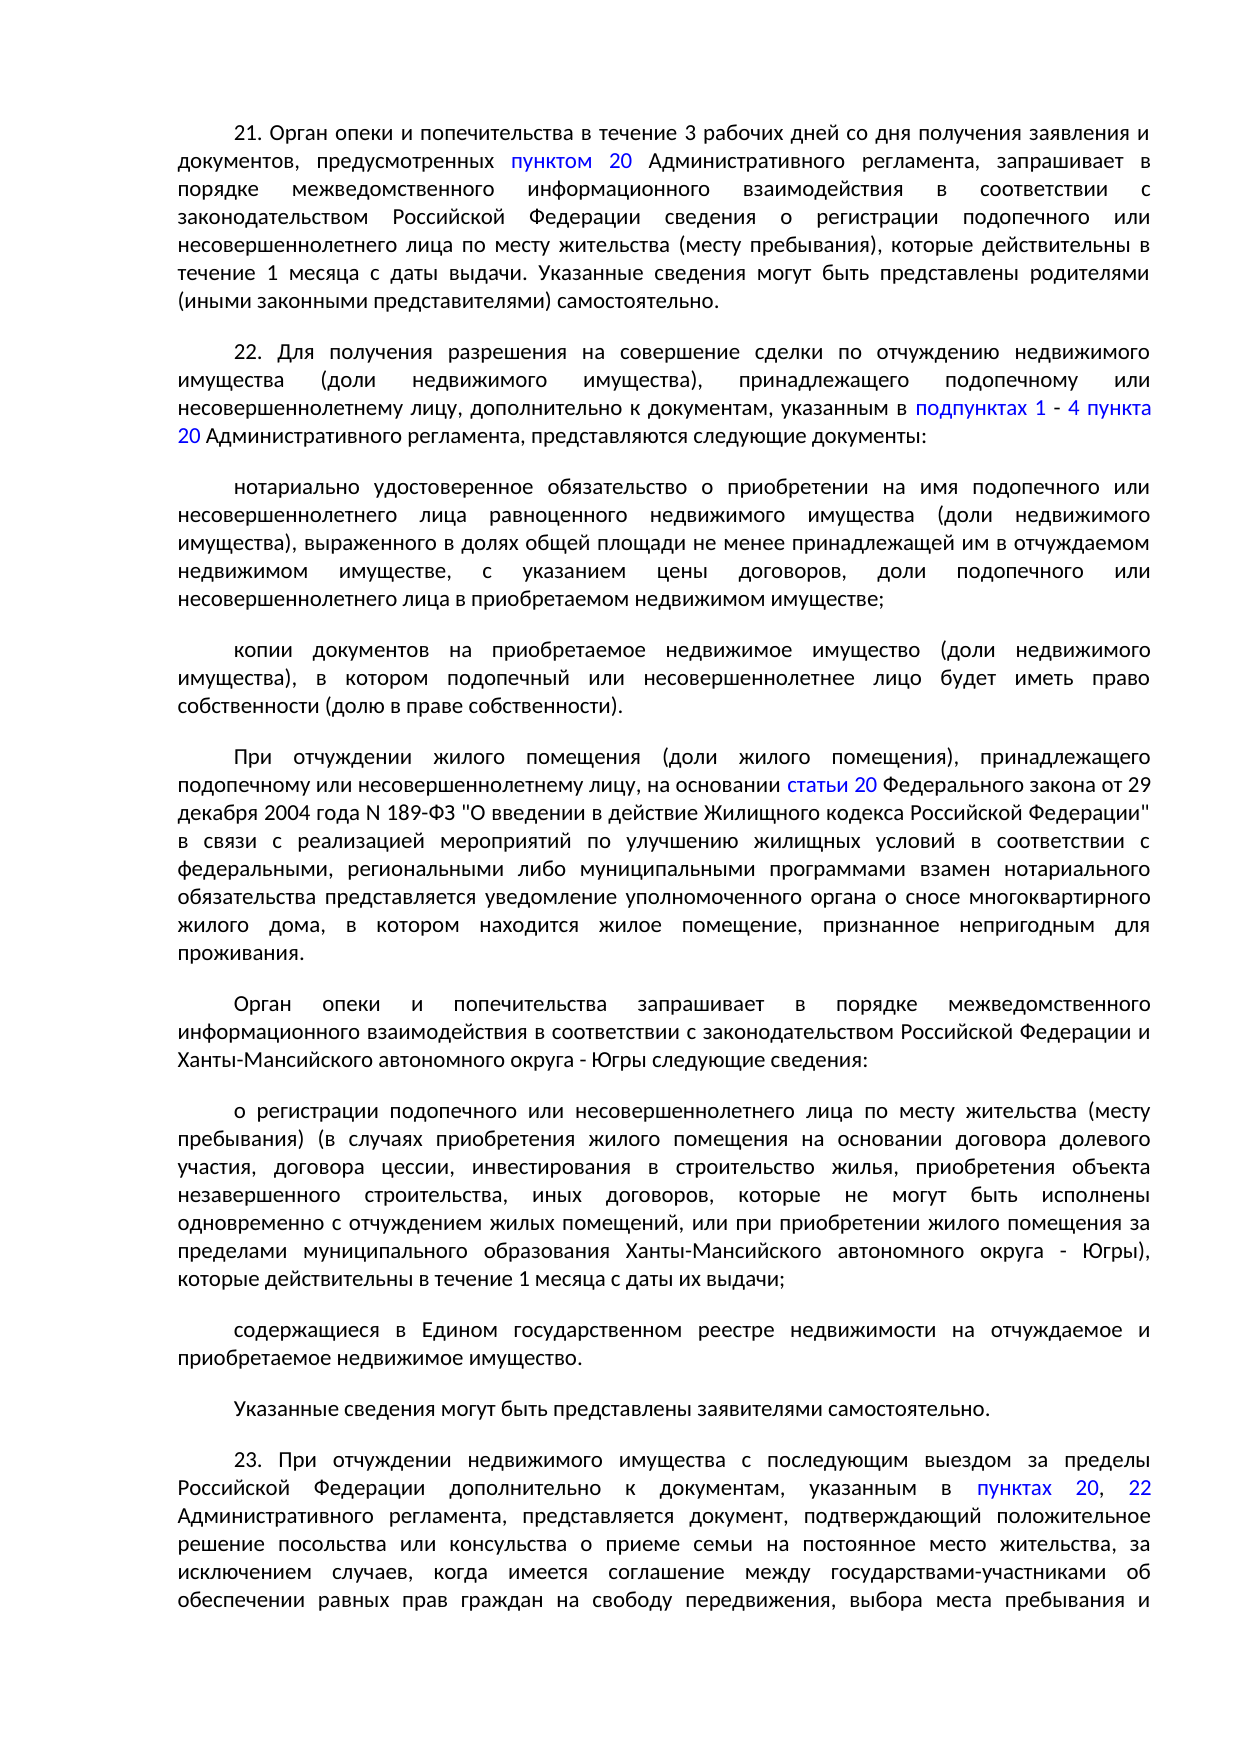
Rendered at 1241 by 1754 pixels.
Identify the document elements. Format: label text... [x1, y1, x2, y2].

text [177, 1445, 1152, 1613]
text Указанные сведения могут быть представлены заявителями самостоятельно. [177, 1394, 1152, 1422]
text о регистрации подопечного или несовершеннолетнего лица по месту жительства (месту пребывания) (в случаях приобретения жилого помещения на основании договора долевого участия, договора цессии, инвестирования в строительство жилья, приобретения объекта незавершенного строительства, иных договоров, которые не могут быть исполнены одновременно с отчуждением жилых помещений, или при приобретении жилого помещения за пределами муниципального образования Ханты-Мансийского автономного округа - Югры), которые действительны в течение 1 месяца с даты их выдачи; [177, 1096, 1152, 1292]
text При отчуждении жилого помещения (доли жилого помещения), принадлежащего подопечному или несовершеннолетнему лицу, на основании статьи 20 Федерального закона от 29 декабря 2004 года N 189-ФЗ "О введении в действие Жилищного кодекса Российской Федерации" в связи с реализацией мероприятий по улучшению жилищных условий в соответствии с федеральными, региональными либо муниципальными программами взамен нотариального обязательства представляется уведомление уполномоченного органа о сносе многоквартирного жилого дома, в котором находится жилое помещение, признанное непригодным для проживания. [177, 742, 1152, 966]
text копии документов на приобретаемое недвижимое имущество (доли недвижимого имущества), в котором подопечный или несовершеннолетнее лицо будет иметь право собственности (долю в праве собственности). [177, 635, 1152, 719]
text 22. Для получения разрешения на совершение сделки по отчуждению недвижимого имущества (доли недвижимого имущества), принадлежащего подопечному или несовершеннолетнему лицу, дополнительно к документам, указанным в подпунктах 1 - 4 пункта 20 Административного регламента, представляются следующие документы: [177, 337, 1152, 449]
text содержащиеся в Едином государственном реестре недвижимости на отчуждаемое и приобретаемое недвижимое имущество. [177, 1315, 1152, 1371]
text Орган опеки и попечительства запрашивает в порядке межведомственного информационного взаимодействия в соответствии с законодательством Российской Федерации и Ханты-Мансийского автономного округа - Югры следующие сведения: [177, 989, 1152, 1073]
text 21. Орган опеки и попечительства в течение 3 рабочих дней со дня получения заявления и документов, предусмотренных пунктом 20 Административного регламента, запрашивает в порядке межведомственного информационного взаимодействия в соответствии с законодательством Российской Федерации сведения о регистрации подопечного или несовершеннолетнего лица по месту жительства (месту пребывания), которые действительны в течение 1 месяца с даты выдачи. Указанные сведения могут быть представлены родителями (иными законными представителями) самостоятельно. [177, 118, 1152, 314]
text нотариально удостоверенное обязательство о приобретении на имя подопечного или несовершеннолетнего лица равноценного недвижимого имущества (доли недвижимого имущества), выраженного в долях общей площади не менее принадлежащей им в отчуждаемом недвижимом имуществе, с указанием цены договоров, доли подопечного или несовершеннолетнего лица в приобретаемом недвижимом имуществе; [177, 472, 1152, 612]
